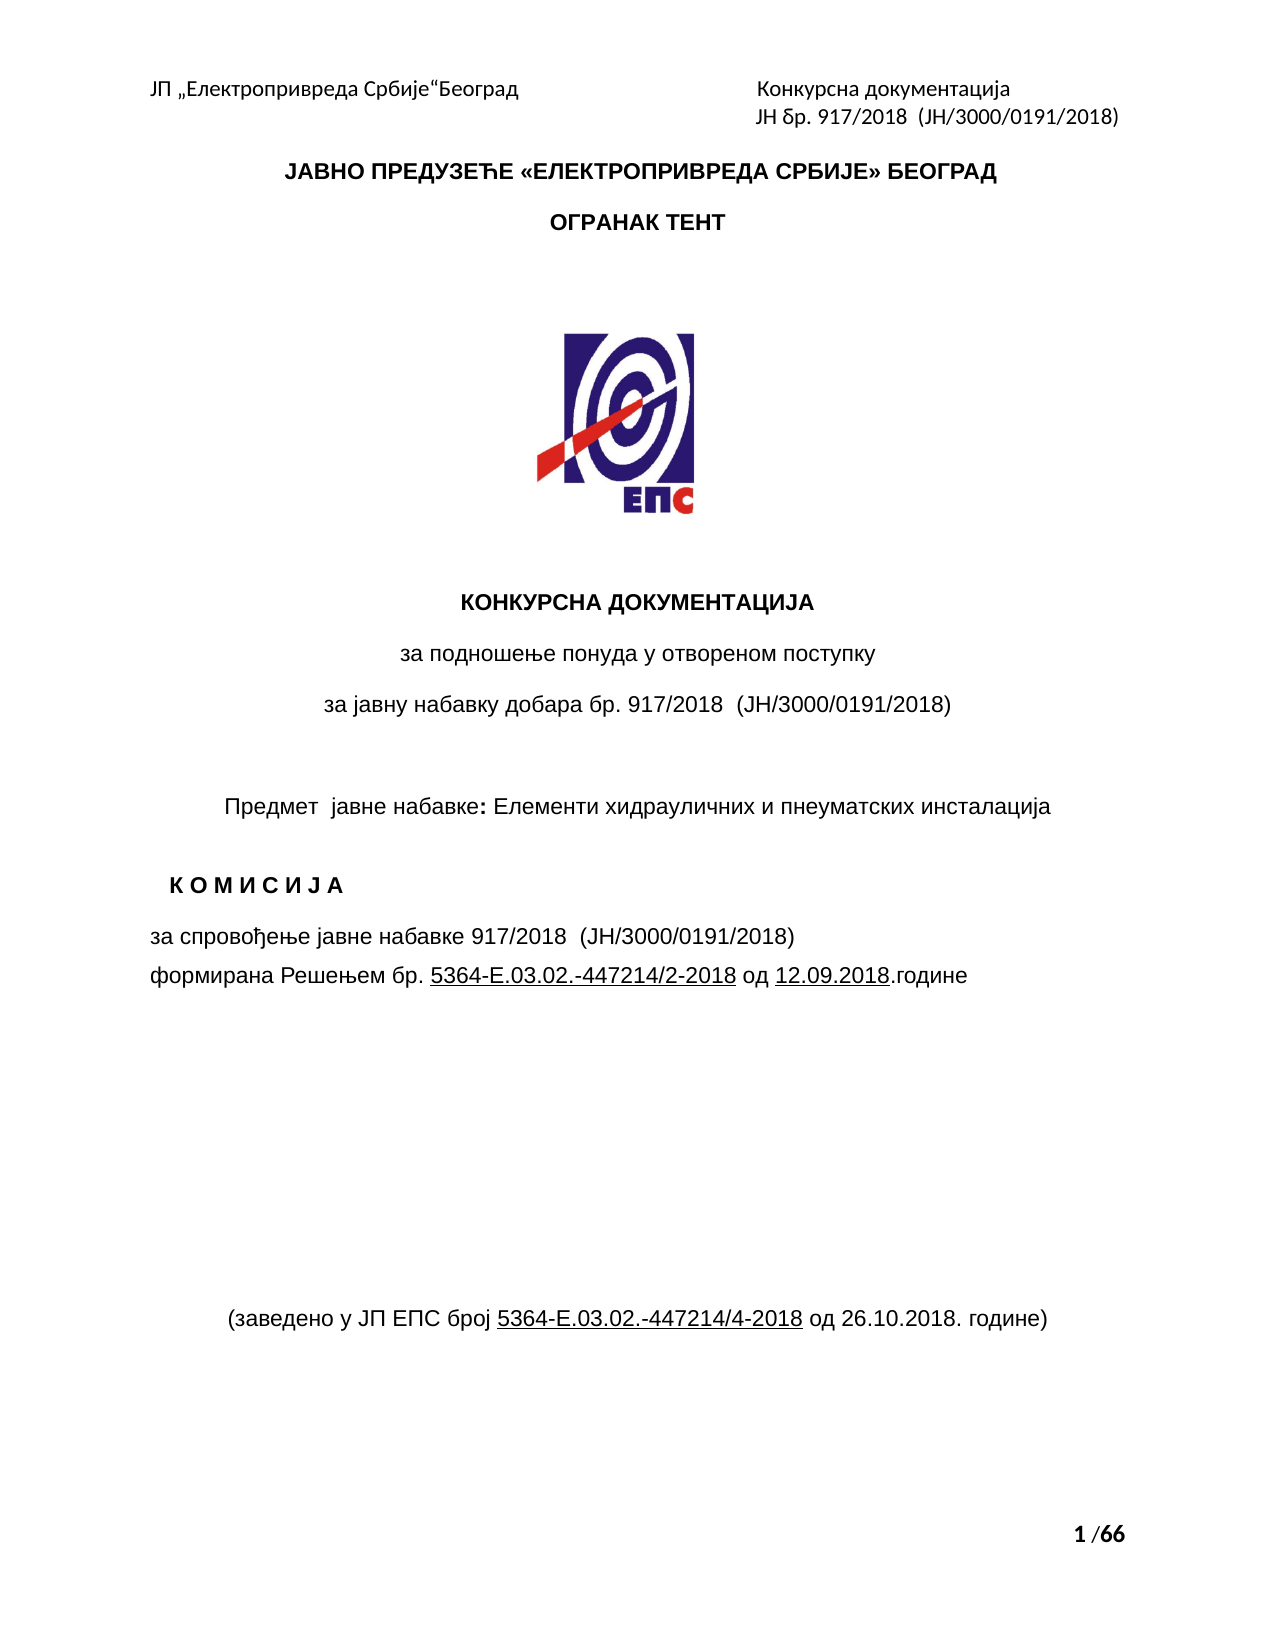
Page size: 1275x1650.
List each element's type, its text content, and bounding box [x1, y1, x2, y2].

text К О М И С И Ј А [150, 872, 1125, 899]
text ЈАВНО ПРЕДУЗЕЋЕ «ЕЛЕКТРОПРИВРЕДА СРБИЈЕ» БЕОГРАД [150, 158, 1125, 184]
text Предмет јавне набавке: Елементи хидрауличних и пнеуматских инсталација [150, 793, 1125, 819]
text формирана Решењем бр. 5364-E.03.02.-447214/2-2018 од 12.09.2018.године [150, 962, 1125, 988]
text (заведено у ЈП ЕПС број 5364-E.03.02.-447214/4-2018 од 26.10.2018. године) [150, 1305, 1125, 1331]
text КОНКУРСНА ДОКУМЕНТАЦИЈА [150, 589, 1125, 615]
text за јавну набавку добара бр. 917/2018 (ЈН/3000/0191/2018) [150, 691, 1125, 717]
text ОГРАНАК ТЕНТ [150, 209, 1125, 235]
picture [517, 322, 715, 532]
text за спровођење jaвне набавке 917/2018 (ЈН/3000/0191/2018) [150, 923, 1125, 950]
text за подношење понуда у oтвореном поступку [150, 640, 1125, 666]
